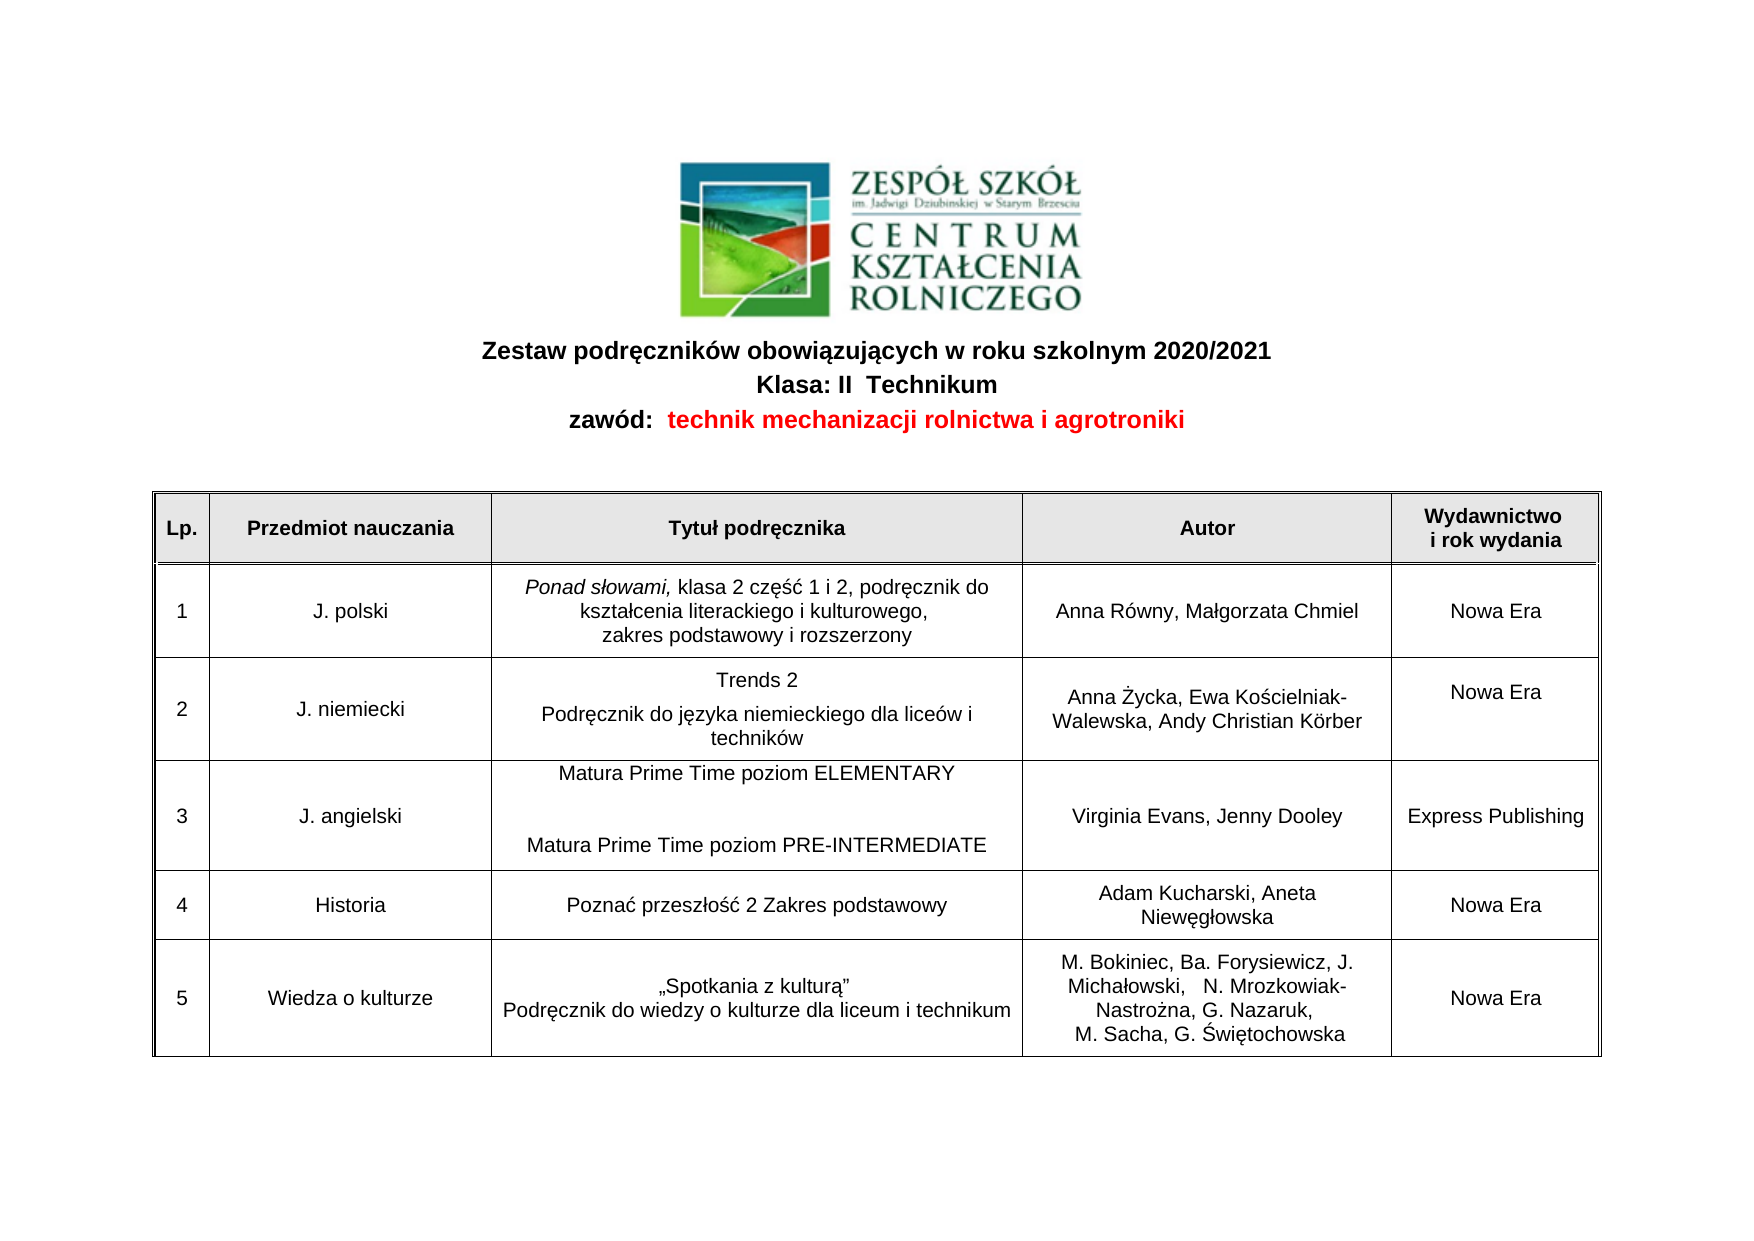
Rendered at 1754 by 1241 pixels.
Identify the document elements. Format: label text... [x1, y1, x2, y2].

table_header Autor [1023, 494, 1391, 562]
table_cell Virginia Evans, Jenny Dooley [1023, 761, 1391, 870]
table_cell J. angielski [210, 761, 491, 870]
table_cell Trends 2 Podręcznik do języka niemieckiego dla liceów i techników [492, 658, 1022, 760]
table_cell 5 [156, 940, 209, 1056]
table_header Wydawnictwo i rok wydania [1392, 494, 1598, 562]
table_cell J. polski [210, 565, 491, 657]
text zawód: technik mechanizacji rolnictwa i agrotroniki [148, 405, 1606, 434]
text Klasa: II Technikum [148, 370, 1606, 399]
table_header Lp. [156, 494, 209, 562]
table_cell M. Bokiniec, Ba. Forysiewicz, J. Michałowski, N. Mrozkowiak-Nastrożna, G. Nazaruk, M. Sacha, G. Świętochowska [1023, 940, 1391, 1056]
table_cell Adam Kucharski, Aneta Niewęgłowska [1023, 871, 1391, 939]
table_cell 2 [156, 658, 209, 760]
table_cell Express Publishing [1392, 761, 1598, 870]
table_cell J. niemiecki [210, 658, 491, 760]
table_cell 3 [156, 761, 209, 870]
table_header Przedmiot nauczania [210, 494, 491, 562]
table_cell Nowa Era [1392, 940, 1598, 1056]
table_cell Ponad słowami, klasa 2 część 1 i 2, podręcznik do kształcenia literackiego i kulturowego, zakres podstawowy i rozszerzony [492, 565, 1022, 657]
table_cell Nowa Era [1392, 658, 1598, 760]
table_cell Historia [210, 871, 491, 939]
table_cell 4 [156, 871, 209, 939]
table_cell Poznać przeszłość 2 Zakres podstawowy [492, 871, 1022, 939]
text Zestaw podręczników obowiązujących w roku szkolnym 2020/2021 [148, 336, 1606, 365]
table_cell „Spotkania z kulturą” Podręcznik do wiedzy o kulturze dla liceum i technikum [492, 940, 1022, 1056]
table_cell Anna Życka, Ewa Kościelniak- Walewska, Andy Christian Körber [1023, 658, 1391, 760]
picture [654, 147, 1100, 331]
table_header Tytuł podręcznika [492, 494, 1022, 562]
table_cell Matura Prime Time poziom ELEMENTARY Matura Prime Time poziom PRE-INTERMEDIATE [492, 761, 1022, 870]
table_cell Nowa Era [1392, 562, 1600, 657]
table_cell Wiedza o kulturze [210, 940, 491, 1056]
table_cell Nowa Era [1392, 871, 1598, 939]
table_cell 1 [154, 562, 209, 657]
table_cell Anna Równy, Małgorzata Chmiel [1023, 565, 1391, 657]
